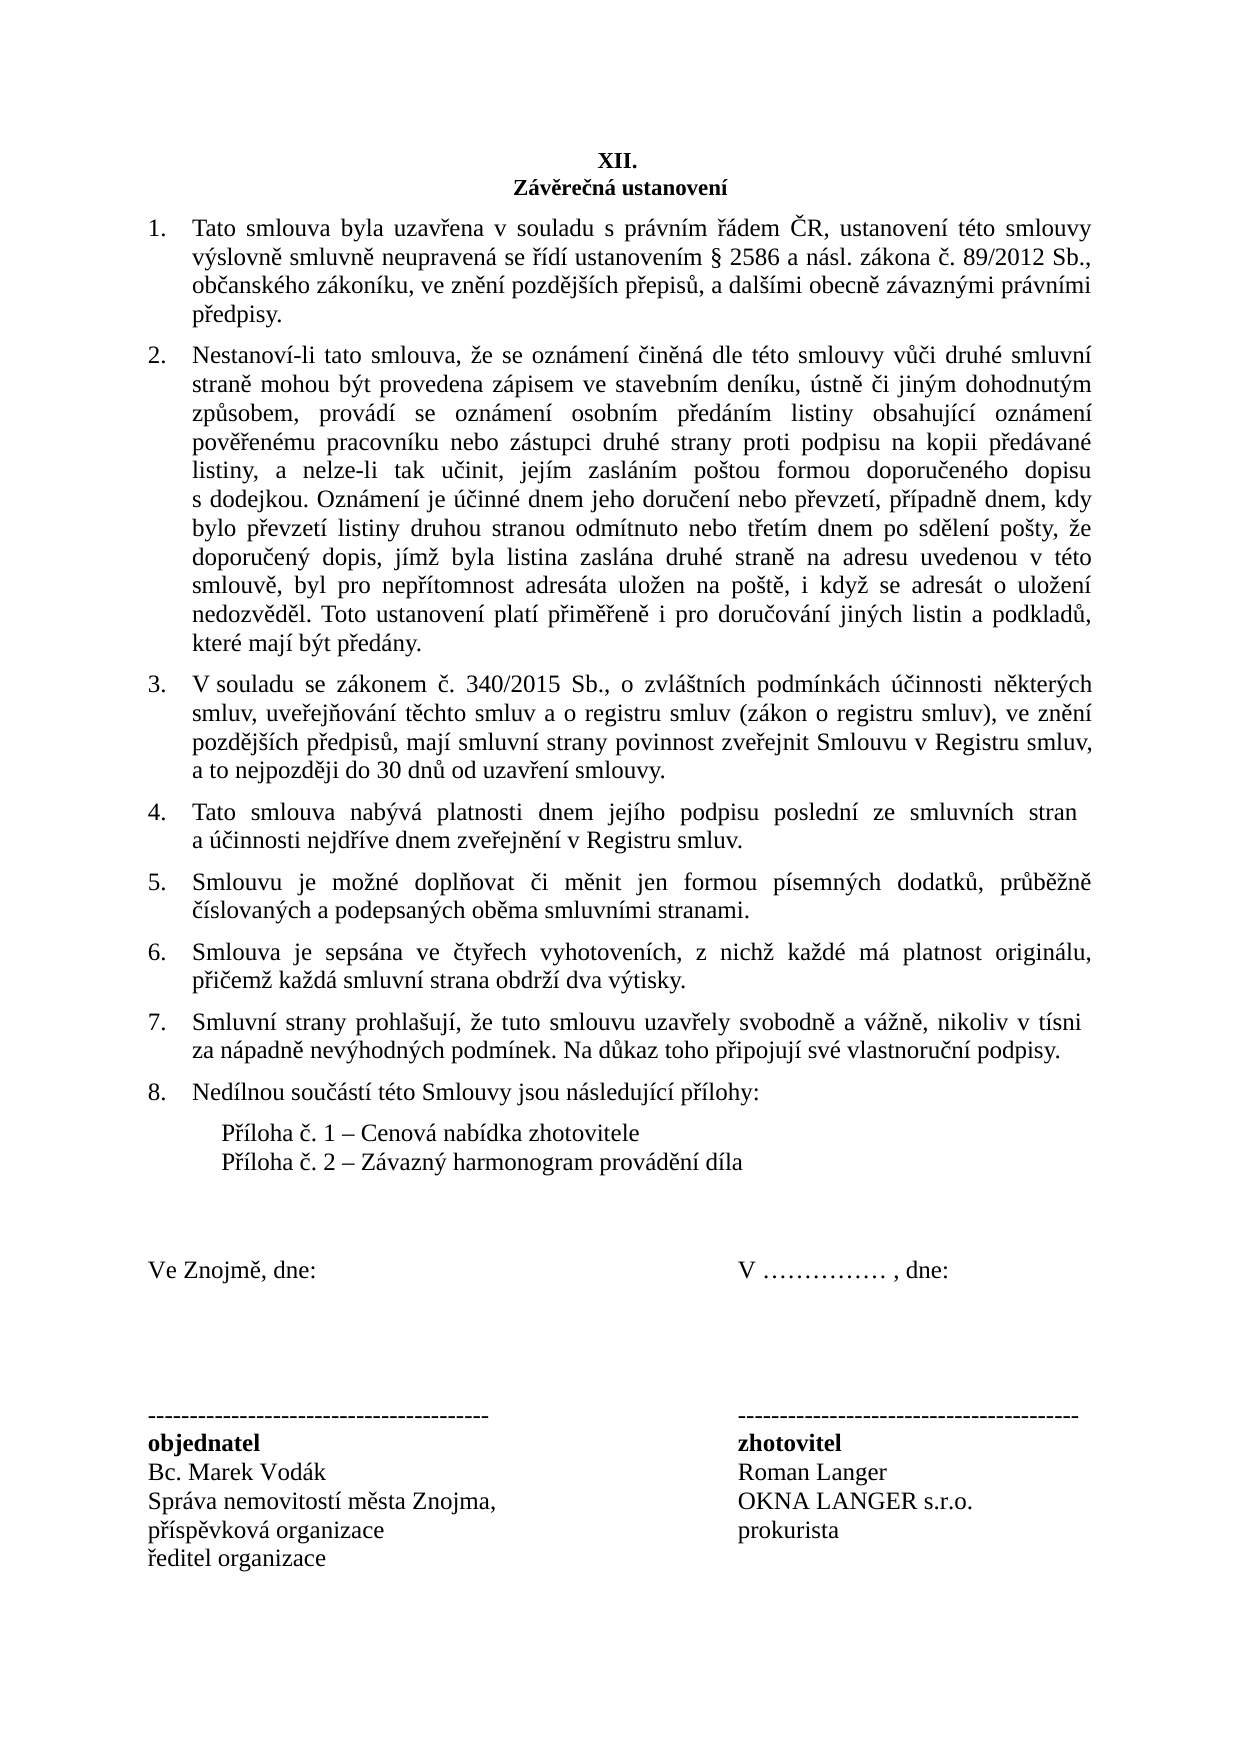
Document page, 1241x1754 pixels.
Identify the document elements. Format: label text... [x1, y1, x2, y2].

list Smluvní strany prohlašují, že tuto smlouvu uzavřely svobodně a vážně, nikoliv v tísni za nápadně nevýhodných podmínek. Na důkaz toho připojují své vlastnoruční podpisy. [148, 1007, 1093, 1064]
text příspěvková organizace prokurista [148, 1515, 1093, 1543]
text ředitel organizace [148, 1543, 1093, 1572]
text Správa nemovitostí města Znojma, OKNA LANGER s.r.o. [148, 1486, 1093, 1515]
text ----------------------------------------- ----------------------------------------- [148, 1400, 1093, 1428]
list Nestanoví-li tato smlouva, že se oznámení činěná dle této smlouvy vůči druhé smluvní straně mohou být provedena zápisem ve stavebním deníku, ústně či jiným dohodnutým způsobem, provádí se oznámení osobním předáním listiny obsahující oznámení pověřenému pracovníku nebo zástupci druhé strany proti podpisu na kopii předávané listiny, a nelze-li tak učinit, jejím zasláním poštou formou doporučeného dopisu s dodejkou. Oznámení je účinné dnem jeho doručení nebo převzetí, případně dnem, kdy bylo převzetí listiny druhou stranou odmítnuto nebo třetím dnem po sdělení pošty, že doporučený dopis, jímž byla listina zaslána druhé straně na adresu uvedenou v této smlouvě, byl pro nepřítomnost adresáta uložen na poště, i když se adresát o uložení nedozvěděl. Toto ustanovení platí přiměřeně i pro doručování jiných listin a podkladů, které mají být předány. [148, 340, 1093, 657]
text XII. Závěrečná ustanovení [148, 148, 1093, 200]
list Tato smlouva nabývá platnosti dnem jejího podpisu poslední ze smluvních stran a účinnosti nejdříve dnem zveřejnění v Registru smluv. [148, 797, 1093, 854]
text Bc. Marek Vodák Roman Langer [148, 1457, 1093, 1486]
text objednatel zhotovitel [148, 1428, 1093, 1457]
list Smlouvu je možné doplňovat či měnit jen formou písemných dodatků, průběžně číslovaných a podepsaných oběma smluvními stranami. [148, 867, 1093, 924]
text Příloha č. 2 – Závazný harmonogram provádění díla [148, 1147, 1093, 1175]
text Příloha č. 1 – Cenová nabídka zhotovitele [148, 1118, 1093, 1147]
list Nedílnou součástí této Smlouvy jsou následující přílohy: [148, 1077, 1093, 1105]
list Tato smlouva byla uzavřena v souladu s právním řádem ČR, ustanovení této smlouvy výslovně smluvně neupravená se řídí ustanovením § 2586 a násl. zákona č. 89/2012 Sb., občanského zákoníku, ve znění pozdějších přepisů, a dalšími obecně závaznými právními předpisy. [148, 213, 1093, 328]
list V souladu se zákonem č. 340/2015 Sb., o zvláštních podmínkách účinnosti některých smluv, uveřejňování těchto smluv a o registru smluv (zákon o registru smluv), ve znění pozdějších předpisů, mají smluvní strany povinnost zveřejnit Smlouvu v Registru smluv, a to nejpozději do 30 dnů od uzavření smlouvy. [148, 669, 1093, 784]
list Smlouva je sepsána ve čtyřech vyhotoveních, z nichž každé má platnost originálu, přičemž každá smluvní strana obdrží dva výtisky. [148, 937, 1093, 994]
text Ve Znojmě, dne: V …………… , dne: [148, 1256, 1093, 1284]
